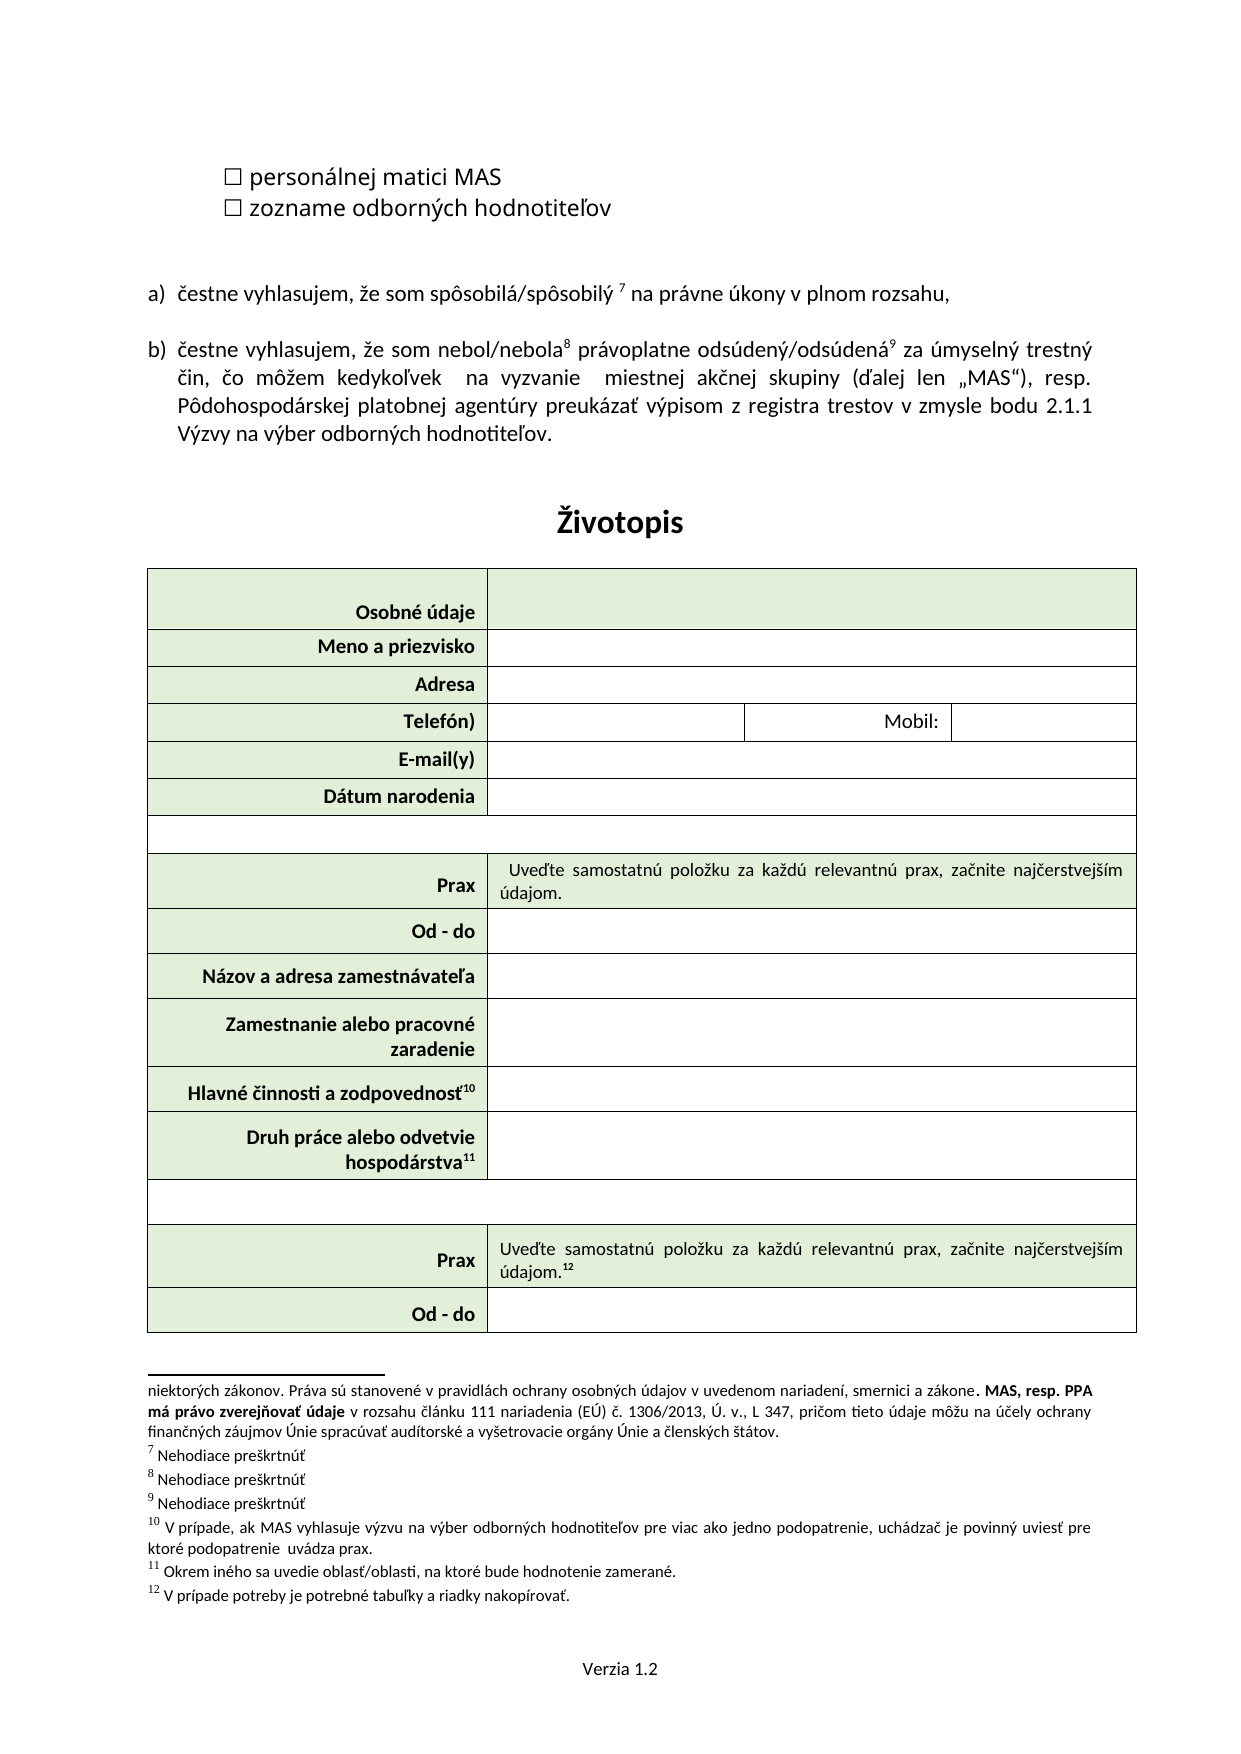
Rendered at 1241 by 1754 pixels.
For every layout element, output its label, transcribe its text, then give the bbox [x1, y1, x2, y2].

table_cell [488, 704, 744, 741]
table_cell [488, 909, 1136, 953]
table_header [488, 569, 1136, 628]
table_cell Druh práce alebo odvetvie hospodárstva [148, 1112, 487, 1179]
table_cell [148, 816, 1136, 853]
table_cell Dátum narodenia [148, 779, 487, 815]
table_cell [488, 667, 1136, 703]
table_cell [488, 630, 1136, 666]
table_cell [488, 1288, 1136, 1332]
table_cell Telefón) [148, 704, 487, 741]
text Životopis [148, 501, 1093, 541]
text ☐ personálnej matici MAS [223, 161, 1093, 192]
table_cell Názov a adresa zamestnávateľa [148, 954, 487, 998]
table_cell [488, 1067, 1136, 1111]
table_cell Hlavné činnosti a zodpovednosť [148, 1067, 487, 1111]
table_cell Mobil: [745, 704, 951, 741]
table_cell Meno a priezvisko [148, 630, 487, 666]
table_cell [952, 704, 1136, 741]
table_header Osobné údaje [148, 569, 487, 628]
table_cell Adresa [148, 667, 487, 703]
table_cell Uveďte samostatnú položku za každú relevantnú prax, začnite najčerstvejším údajom. [488, 854, 1136, 908]
table_cell [488, 954, 1136, 998]
text ☐ zozname odborných hodnotiteľov [223, 192, 1093, 223]
table_cell E-mail(y) [148, 742, 487, 778]
table_cell [488, 1112, 1136, 1179]
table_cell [488, 1225, 1136, 1287]
table_cell [488, 999, 1136, 1066]
table_cell Prax [148, 854, 487, 908]
table_cell [488, 779, 1136, 815]
table_cell Prax [148, 1225, 487, 1287]
list čestne vyhlasujem, že som spôsobilá/spôsobilý na právne úkony v plnom rozsahu, [148, 279, 1093, 307]
table_cell [488, 742, 1136, 778]
table_cell Od - do [148, 909, 487, 953]
table_cell [148, 1180, 1136, 1224]
table_cell Zamestnanie alebo pracovné zaradenie [148, 999, 487, 1066]
table_cell Od - do [148, 1288, 487, 1332]
list čestne vyhlasujem, že som nebol/nebola právoplatne odsúdený/odsúdená za úmyselný trestný čin, čo môžem kedykoľvek na vyzvanie miestnej akčnej skupiny (ďalej len „MAS“), resp. Pôdohospodárskej platobnej agentúry preukázať výpisom z registra trestov v zmysle bodu 2.1.1 Výzvy na výber odborných hodnotiteľov. [148, 336, 1093, 448]
